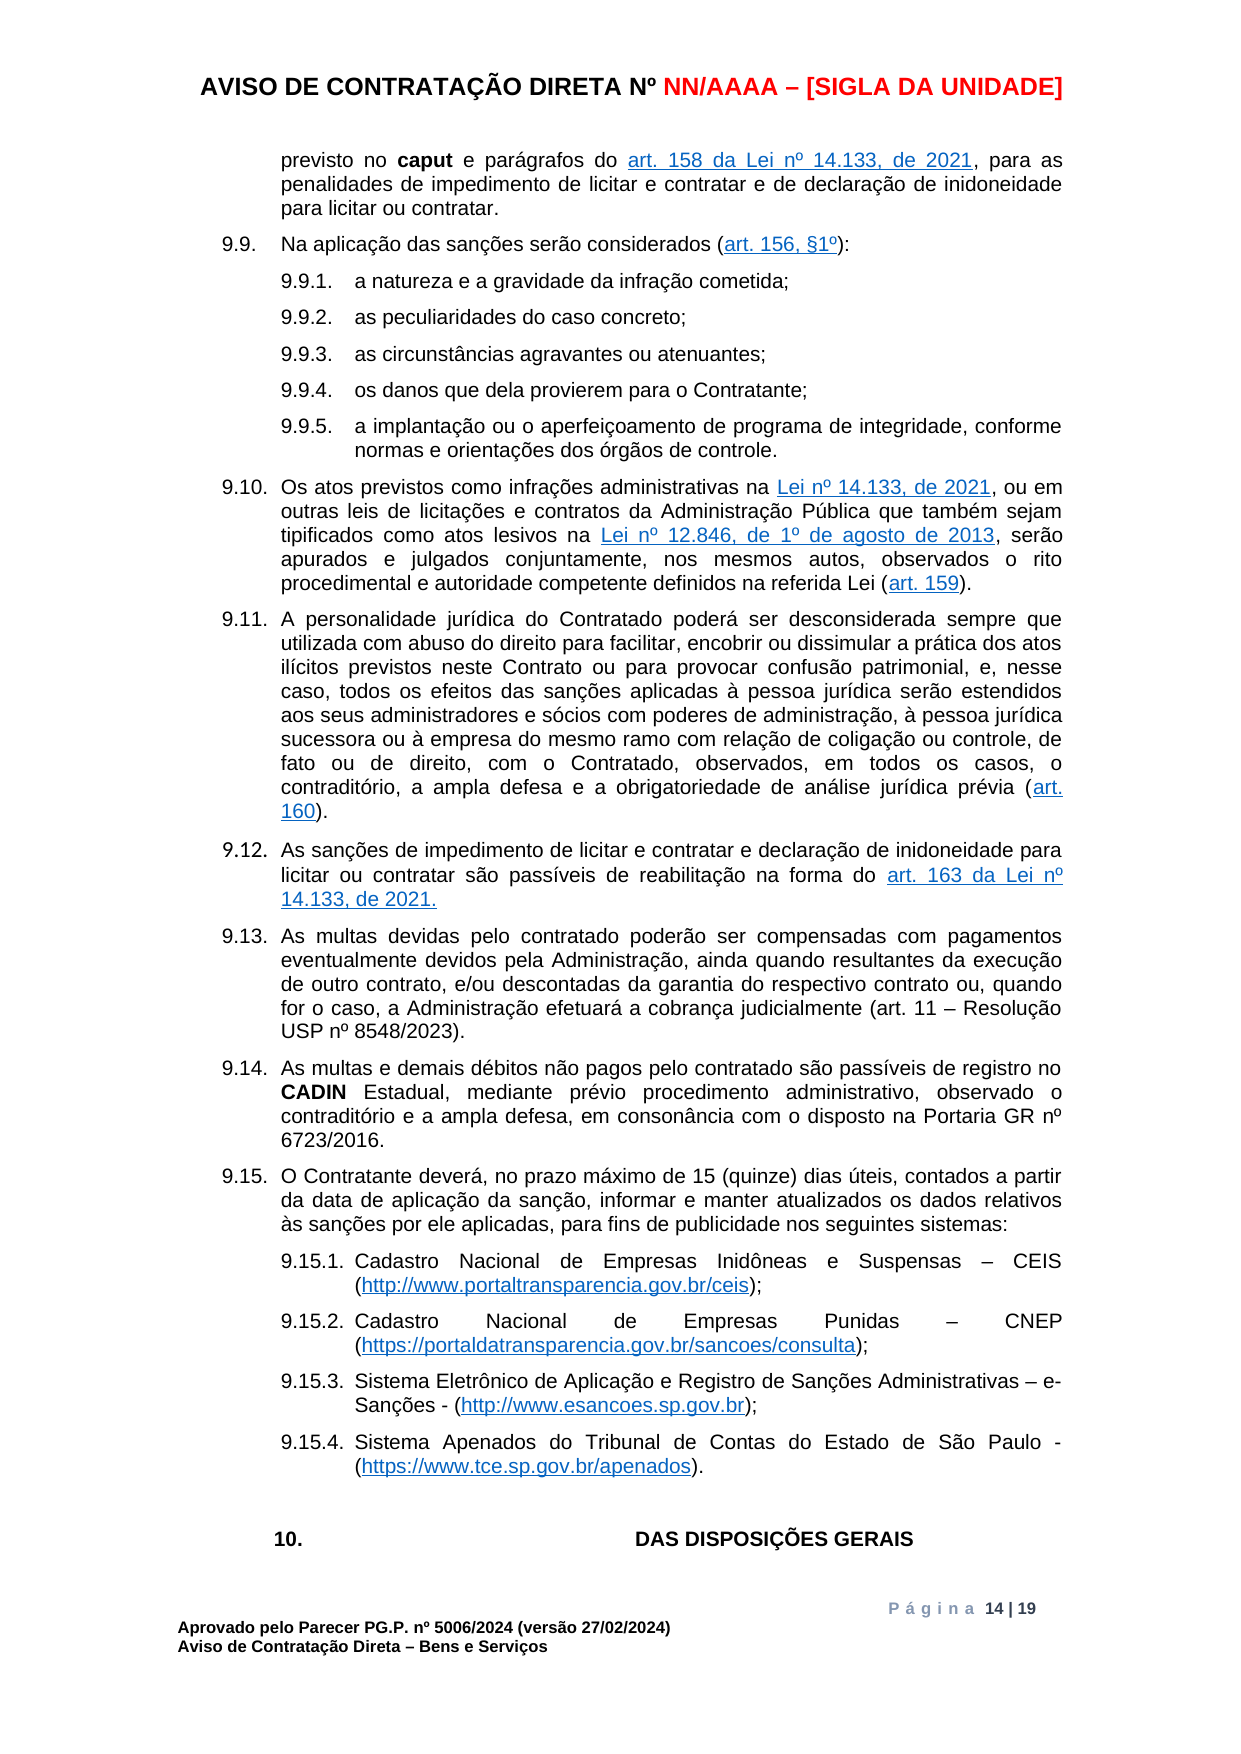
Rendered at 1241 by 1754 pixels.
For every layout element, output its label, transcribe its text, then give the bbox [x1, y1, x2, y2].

subtitle DAS DISPOSIÇÕES GERAIS [215, 1527, 1063, 1551]
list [222, 148, 1063, 219]
list O Contratante deverá, no prazo máximo de 15 (quinze) dias úteis, contados a partir da data de aplicação da sanção, informar e manter atualizados os dados relativos às sanções por ele aplicadas, para fins de publicidade nos seguintes sistemas: [222, 1164, 1063, 1236]
list As multas e demais débitos não pagos pelo contratado são passíveis de registro no CADIN Estadual, mediante prévio procedimento administrativo, observado o contraditório e a ampla defesa, em consonância com o disposto na Portaria GR nº 6723/2016. [222, 1056, 1063, 1152]
list Cadastro Nacional de Empresas Punidas – CNEP (https://portaldatransparencia.gov.br/sancoes/consulta); [281, 1309, 1063, 1357]
list as peculiaridades do caso concreto; [281, 305, 1063, 329]
list As multas devidas pelo contratado poderão ser compensadas com pagamentos eventualmente devidos pela Administração, ainda quando resultantes da execução de outro contrato, e/ou descontadas da garantia do respectivo contrato ou, quando for o caso, a Administração efetuará a cobrança judicialmente (art. 11 – Resolução USP nº 8548/2023). [222, 923, 1063, 1043]
list Os atos previstos como infrações administrativas na Lei nº 14.133, de 2021, ou em outras leis de licitações e contratos da Administração Pública que também sejam tipificados como atos lesivos na Lei nº 12.846, de 1º de agosto de 2013, serão apurados e julgados conjuntamente, nos mesmos autos, observados o rito procedimental e autoridade competente definidos na referida Lei (art. 159). [222, 475, 1063, 594]
list Cadastro Nacional de Empresas Inidôneas e Suspensas – CEIS (http://www.portaltransparencia.gov.br/ceis); [281, 1248, 1063, 1296]
list As sanções de impedimento de licitar e contratar e declaração de inidoneidade para licitar ou contratar são passíveis de reabilitação na forma do art. 163 da Lei nº 14.133, de 2021. [222, 835, 1063, 911]
list A personalidade jurídica do Contratado poderá ser desconsiderada sempre que utilizada com abuso do direito para facilitar, encobrir ou dissimular a prática dos atos ilícitos previstos neste Contrato ou para provocar confusão patrimonial, e, nesse caso, todos os efeitos das sanções aplicadas à pessoa jurídica serão estendidos aos seus administradores e sócios com poderes de administração, à pessoa jurídica sucessora ou à empresa do mesmo ramo com relação de coligação ou controle, de fato ou de direito, com o Contratado, observados, em todos os casos, o contraditório, a ampla defesa e a obrigatoriedade de análise jurídica prévia (art. 160). [222, 607, 1063, 823]
list Sistema Eletrônico de Aplicação e Registro de Sanções Administrativas – e-Sanções - (http://www.esancoes.sp.gov.br); [281, 1369, 1063, 1417]
list os danos que dela provierem para o Contratante; [281, 378, 1063, 402]
list Sistema Apenados do Tribunal de Contas do Estado de São Paulo - (https://www.tce.sp.gov.br/apenados). [281, 1430, 1063, 1478]
list a implantação ou o aperfeiçoamento de programa de integridade, conforme normas e orientações dos órgãos de controle. [281, 414, 1063, 462]
list Na aplicação das sanções serão considerados (art. 156, §1º): [222, 232, 1063, 256]
list as circunstâncias agravantes ou atenuantes; [281, 341, 1063, 365]
list a natureza e a gravidade da infração cometida; [281, 268, 1063, 292]
